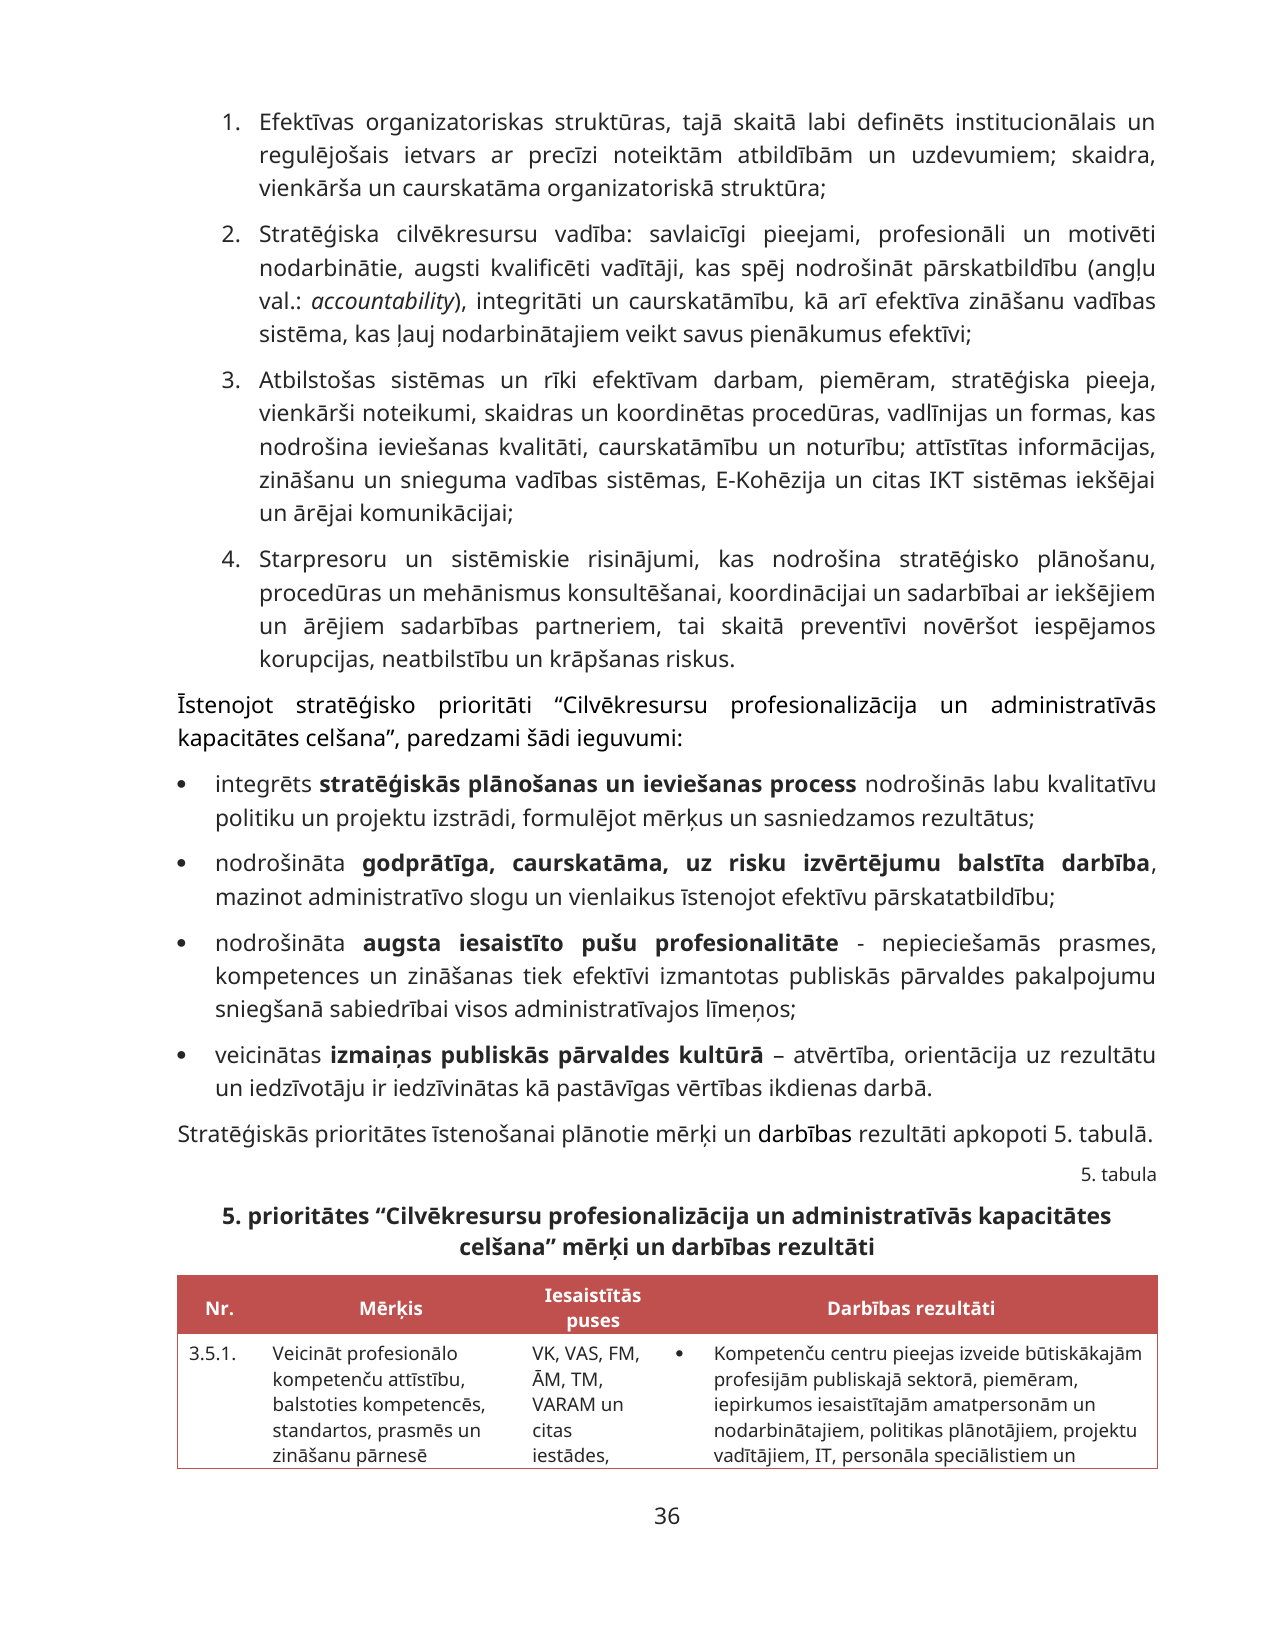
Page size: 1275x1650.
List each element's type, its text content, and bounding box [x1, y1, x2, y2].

list Stratēģiska cilvēkresursu vadība: savlaicīgi pieejami, profesionāli un motivēti nodarbinātie, augsti kvalificēti vadītāji, kas spēj nodrošināt pārskatbildību (angļu val.: accountability), integritāti un caurskatāmību, kā arī efektīva zināšanu vadības sistēma, kas ļauj nodarbinātajiem veikt savus pienākumus efektīvi; [221, 216, 1157, 349]
list nodrošināta augsta iesaistīto pušu profesionalitāte - nepieciešamās prasmes, kompetences un zināšanas tiek efektīvi izmantotas publiskās pārvaldes pakalpojumu sniegšanā sabiedrībai visos administratīvajos līmeņos; [177, 924, 1157, 1024]
list Starpresoru un sistēmiskie risinājumi, kas nodrošina stratēģisko plānošanu, procedūras un mehānismus konsultēšanai, koordinācijai un sadarbībai ar iekšējiem un ārējiem sadarbības partneriem, tai skaitā preventīvi novēršot iespējamos korupcijas, neatbilstību un krāpšanas riskus. [221, 541, 1157, 674]
table_header Iesaistītās puses [521, 1276, 665, 1333]
text 5. prioritātes “Cilvēkresursu profesionalizācija un administratīvās kapacitātes celšana” mērķi un darbības rezultāti [177, 1200, 1157, 1262]
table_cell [261, 1334, 521, 1468]
list veicinātas izmaiņas publiskās pārvaldes kultūrā – atvērtība, orientācija uz rezultātu un iedzīvotāju ir iedzīvinātas kā pastāvīgas vērtības ikdienas darbā. [177, 1037, 1157, 1103]
text 5. tabula [177, 1162, 1157, 1187]
table_header Mērķis [261, 1276, 521, 1333]
list Efektīvas organizatoriskas struktūras, tajā skaitā labi definēts institucionālais un regulējošais ietvars ar precīzi noteiktām atbildībām un uzdevumiem; skaidra, vienkārša un caurskatāma organizatoriskā struktūra; [221, 103, 1157, 203]
list Atbilstošas sistēmas un rīki efektīvam darbam, piemēram, stratēģiska pieeja, vienkārši noteikumi, skaidras un koordinētas procedūras, vadlīnijas un formas, kas nodrošina ieviešanas kvalitāti, caurskatāmību un noturību; attīstītas informācijas, zināšanu un snieguma vadības sistēmas, E-Kohēzija un citas IKT sistēmas iekšējai un ārējai komunikācijai; [221, 362, 1157, 528]
list Īstenojot stratēģisko prioritāti “Cilvēkresursu profesionalizācija un administratīvās kapacitātes celšana”, paredzami šādi ieguvumi: [177, 687, 1157, 753]
list nodrošināta godprātīga, caurskatāma, uz risku izvērtējumu balstīta darbība, mazinot administratīvo slogu un vienlaikus īstenojot efektīvu pārskatatbildību; [177, 845, 1157, 912]
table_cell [665, 1334, 1157, 1468]
text Stratēģiskās prioritātes īstenošanai plānotie mērķi un darbības rezultāti apkopoti 5. tabulā. [177, 1116, 1157, 1149]
list integrēts stratēģiskās plānošanas un ieviešanas process nodrošinās labu kvalitatīvu politiku un projektu izstrādi, formulējot mērķus un sasniedzamos rezultātus; [177, 766, 1157, 833]
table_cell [521, 1334, 665, 1468]
table_cell 3.5.1. [178, 1334, 261, 1468]
table_header Nr. [178, 1276, 261, 1333]
table_header Darbības rezultāti [665, 1276, 1157, 1333]
